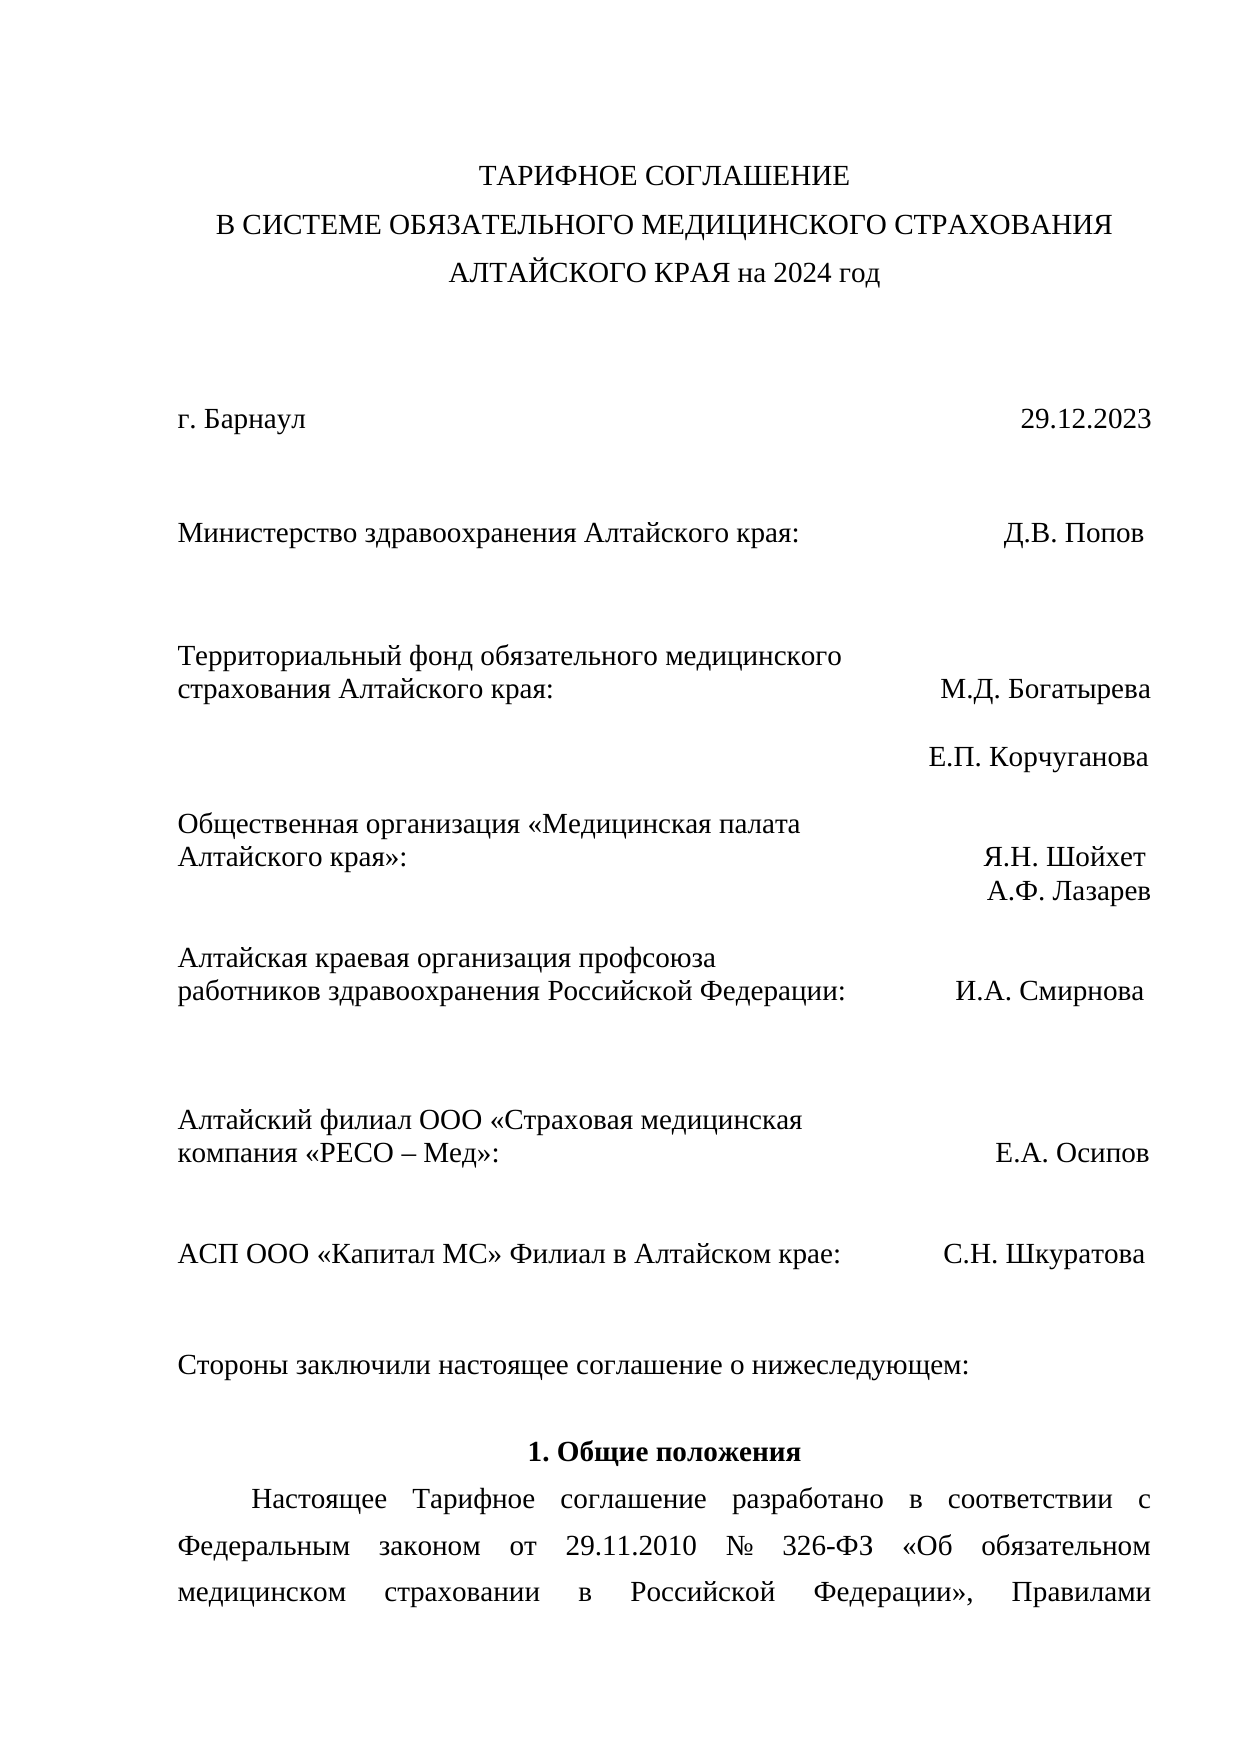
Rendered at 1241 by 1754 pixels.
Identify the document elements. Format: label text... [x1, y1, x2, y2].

text Общественная организация «Медицинская палата [177, 806, 1152, 839]
text Министерство здравоохранения Алтайского края: Д.В. Попов [177, 515, 1152, 548]
text Е.П. Корчуганова [177, 739, 1152, 772]
text ТАРИФНОЕ СОГЛАШЕНИЕ [177, 158, 1152, 192]
text А.Ф. Лазарев [177, 873, 1152, 906]
text 1. Общие положения [177, 1434, 1152, 1467]
text АСП ООО «Капитал МС» Филиал в Алтайском крае: С.Н. Шкуратова [177, 1236, 1152, 1270]
text Алтайского края»: Я.Н. Шойхет [177, 839, 1152, 873]
text компания «РЕСО – Мед»: Е.А. Осипов [177, 1136, 1152, 1169]
text страхования Алтайского края: М.Д. Богатырева [177, 672, 1152, 705]
text В СИСТЕМЕ ОБЯЗАТЕЛЬНОГО МЕДИЦИНСКОГО СТРАХОВАНИЯ [177, 207, 1152, 240]
text г. Барнаул 29.12.2023 [177, 401, 1152, 434]
text Стороны заключили настоящее соглашение о нижеследующем: [177, 1347, 1152, 1380]
text Алтайский филиал ООО «Страховая медицинская [177, 1102, 1152, 1136]
text работников здравоохранения Российской Федерации: И.А. Смирнова [177, 973, 1152, 1007]
text АЛТАЙСКОГО КРАЯ на 2024 год [177, 255, 1152, 289]
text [177, 1481, 1152, 1608]
text Алтайская краевая организация профсоюза [177, 940, 1152, 973]
text Территориальный фонд обязательного медицинского [177, 638, 1152, 672]
